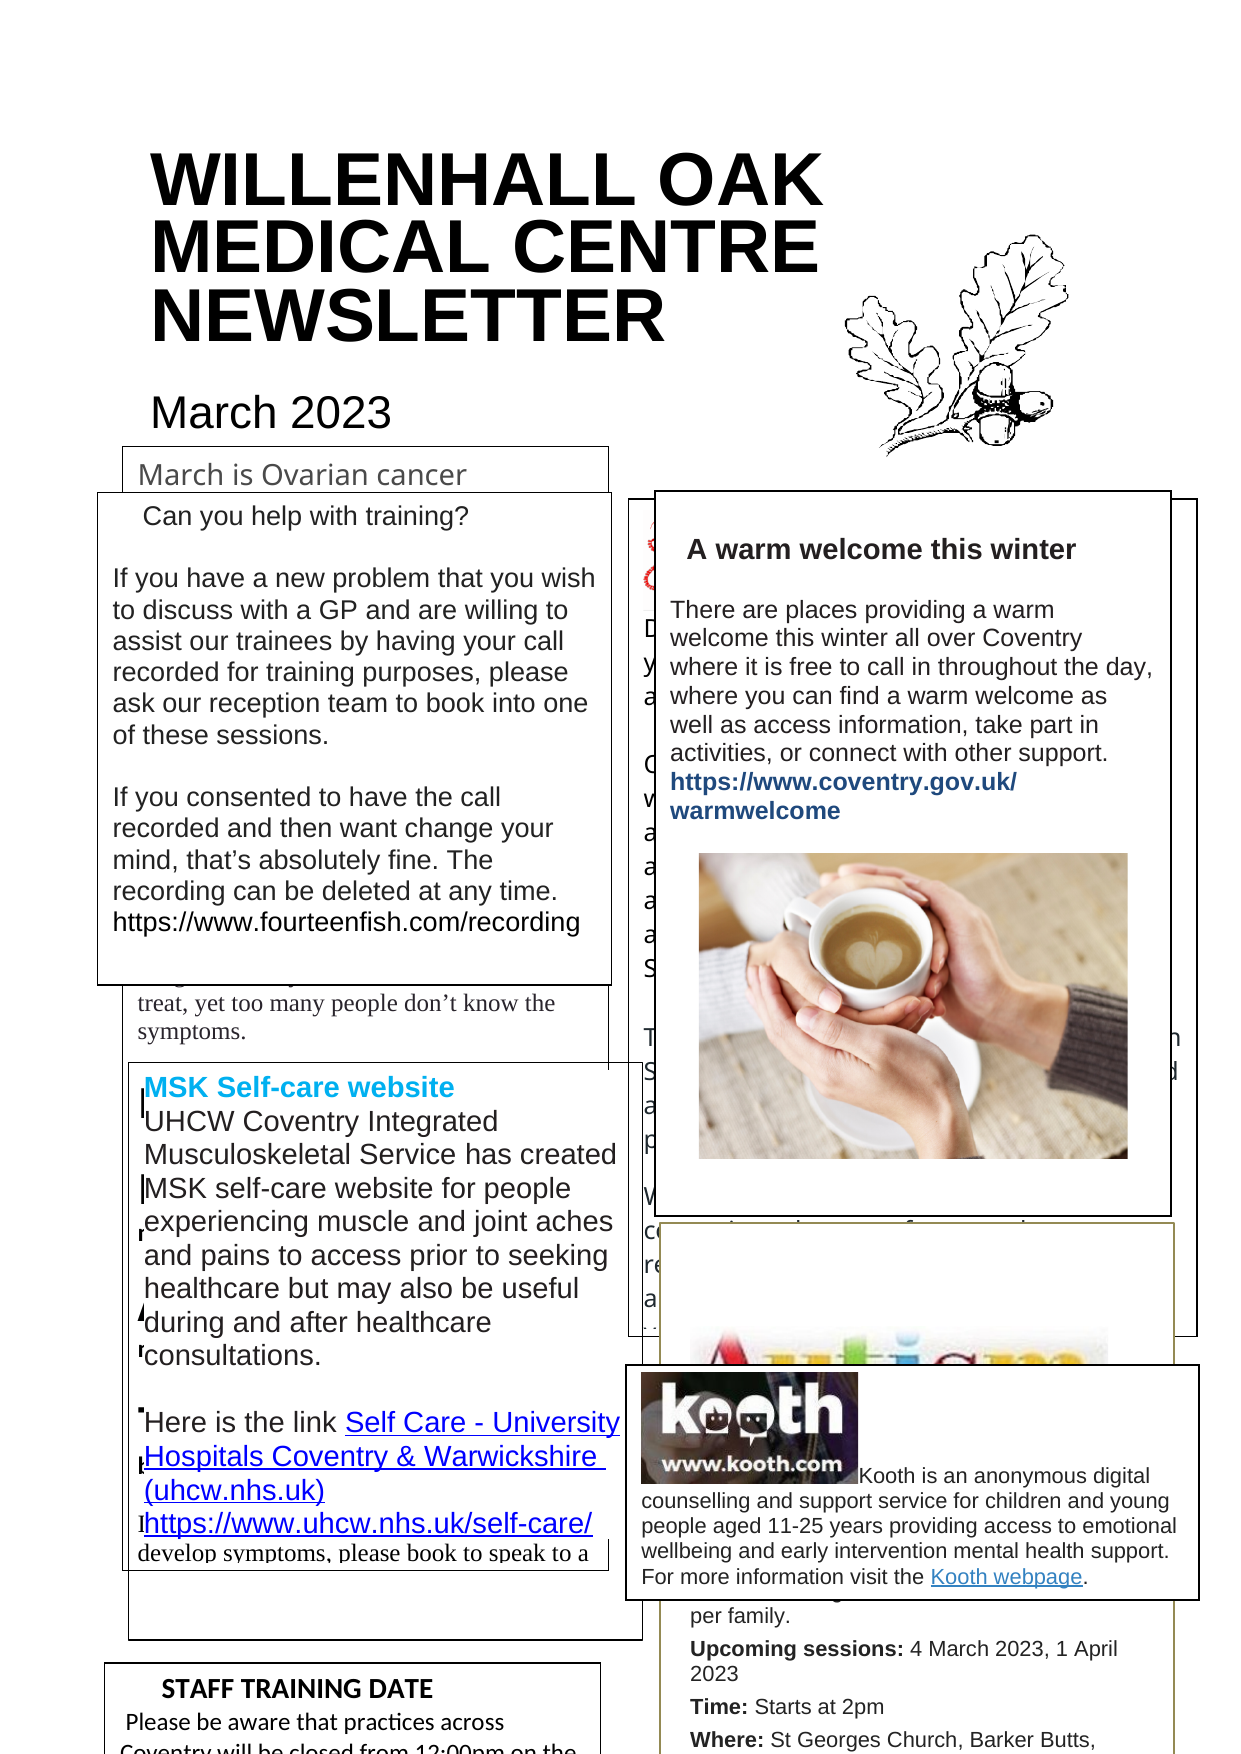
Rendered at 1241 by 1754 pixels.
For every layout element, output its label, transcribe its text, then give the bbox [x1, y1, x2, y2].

picture [643, 510, 654, 611]
picture [690, 1326, 1109, 1364]
title Willenhall Oak medical Centre newsletter [150, 150, 1090, 357]
text March 2023 [887, 386, 941, 422]
text March 2023 [900, 386, 959, 433]
text March 2023 [150, 386, 909, 438]
picture [641, 1372, 859, 1484]
text March 2023 [1014, 386, 1090, 438]
text March 2023 [895, 407, 974, 438]
picture [698, 853, 1128, 1159]
